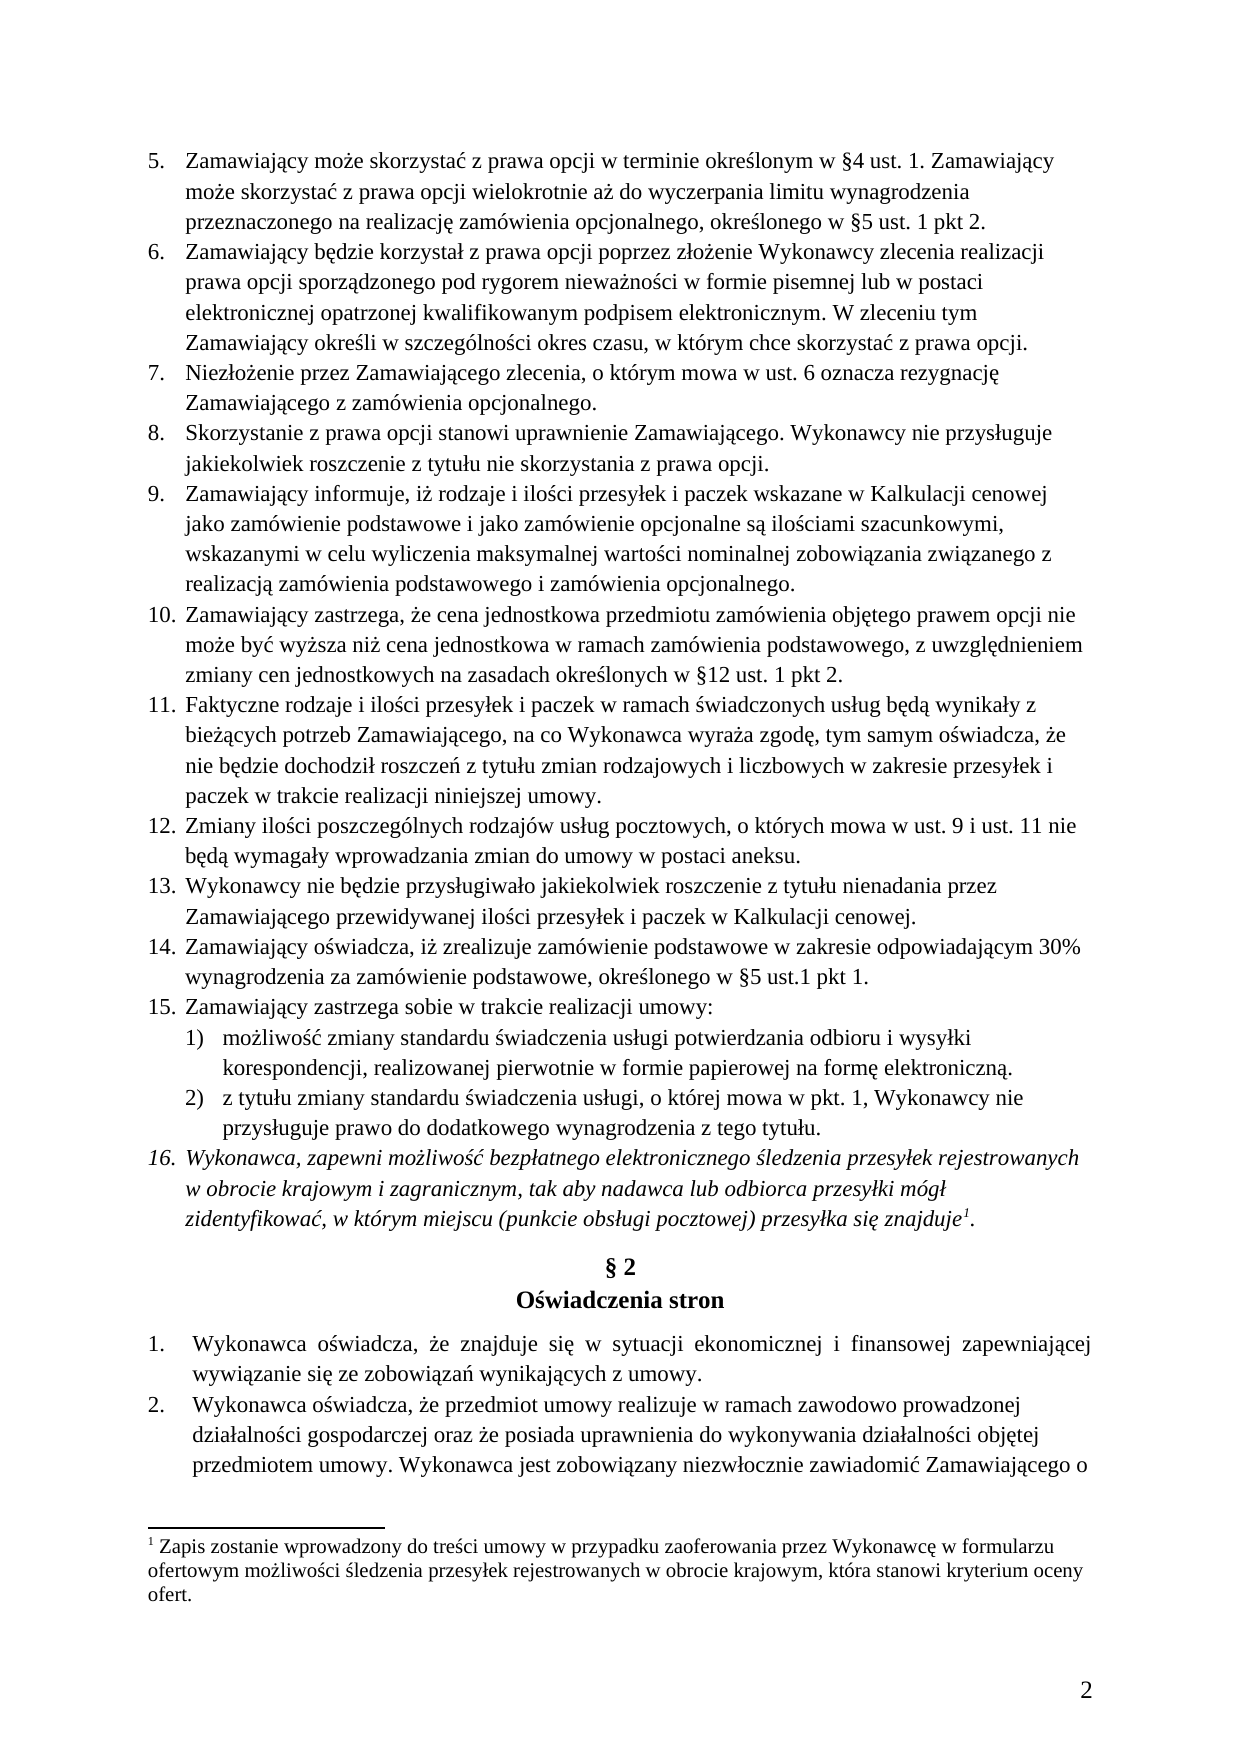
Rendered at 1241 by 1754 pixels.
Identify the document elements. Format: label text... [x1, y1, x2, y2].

list Wykonawca, zapewni możliwość bezpłatnego elektronicznego śledzenia przesyłek rejestrowanych w obrocie krajowym i zagranicznym, tak aby nadawca lub odbiorca przesyłki mógł zidentyfikować, w którym miejscu (punkcie obsługi pocztowej) przesyłka się znajduje. [148, 1144, 1093, 1231]
list Zamawiający będzie korzystał z prawa opcji poprzez złożenie Wykonawcy zlecenia realizacji prawa opcji sporządzonego pod rygorem nieważności w formie pisemnej lub w postaci elektronicznej opatrzonej kwalifikowanym podpisem elektronicznym. W zleceniu tym Zamawiający określi w szczególności okres czasu, w którym chce skorzystać z prawa opcji. [148, 238, 1093, 355]
subtitle § 2 Oświadczenia stron [148, 1252, 1093, 1313]
list z tytułu zmiany standardu świadczenia usługi, o której mowa w pkt. 1, Wykonawcy nie przysługuje prawo do dodatkowego wynagrodzenia z tego tytułu. [185, 1084, 1093, 1141]
list Zamawiający zastrzega sobie w trakcie realizacji umowy: [148, 993, 1093, 1020]
list możliwość zmiany standardu świadczenia usługi potwierdzania odbioru i wysyłki korespondencji, realizowanej pierwotnie w formie papierowej na formę elektroniczną. [185, 1024, 1093, 1080]
list Skorzystanie z prawa opcji stanowi uprawnienie Zamawiającego. Wykonawcy nie przysługuje jakiekolwiek roszczenie z tytułu nie skorzystania z prawa opcji. [148, 419, 1093, 476]
list Zamawiający zastrzega, że cena jednostkowa przedmiotu zamówienia objętego prawem opcji nie może być wyższa niż cena jednostkowa w ramach zamówienia podstawowego, z uwzględnieniem zmiany cen jednostkowych na zasadach określonych w §12 ust. 1 pkt 2. [148, 601, 1093, 687]
list Zamawiający informuje, iż rodzaje i ilości przesyłek i paczek wskazane w Kalkulacji cenowej jako zamówienie podstawowe i jako zamówienie opcjonalne są ilościami szacunkowymi, wskazanymi w celu wyliczenia maksymalnej wartości nominalnej zobowiązania związanego z realizacją zamówienia podstawowego i zamówienia opcjonalnego. [148, 480, 1093, 597]
list Zamawiający może skorzystać z prawa opcji w terminie określonym w §4 ust. 1. Zamawiający może skorzystać z prawa opcji wielokrotnie aż do wyczerpania limitu wynagrodzenia przeznaczonego na realizację zamówienia opcjonalnego, określonego w §5 ust. 1 pkt 2. [148, 148, 1093, 234]
list Wykonawca oświadcza, że znajduje się w sytuacji ekonomicznej i finansowej zapewniającej wywiązanie się ze zobowiązań wynikających z umowy. [148, 1330, 1093, 1387]
list Zmiany ilości poszczególnych rodzajów usług pocztowych, o których mowa w ust. 9 i ust. 11 nie będą wymagały wprowadzania zmian do umowy w postaci aneksu. [148, 812, 1093, 869]
list Wykonawcy nie będzie przysługiwało jakiekolwiek roszczenie z tytułu nienadania przez Zamawiającego przewidywanej ilości przesyłek i paczek w Kalkulacji cenowej. [148, 873, 1093, 929]
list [148, 1391, 1093, 1477]
list Zamawiający oświadcza, iż zrealizuje zamówienie podstawowe w zakresie odpowiadającym 30% wynagrodzenia za zamówienie podstawowe, określonego w §5 ust.1 pkt 1. [148, 933, 1093, 989]
list Niezłożenie przez Zamawiającego zlecenia, o którym mowa w ust. 6 oznacza rezygnację Zamawiającego z zamówienia opcjonalnego. [148, 359, 1093, 416]
list Faktyczne rodzaje i ilości przesyłek i paczek w ramach świadczonych usług będą wynikały z bieżących potrzeb Zamawiającego, na co Wykonawca wyraża zgodę, tym samym oświadcza, że nie będzie dochodził roszczeń z tytułu zmian rodzajowych i liczbowych w zakresie przesyłek i paczek w trakcie realizacji niniejszej umowy. [148, 691, 1093, 808]
